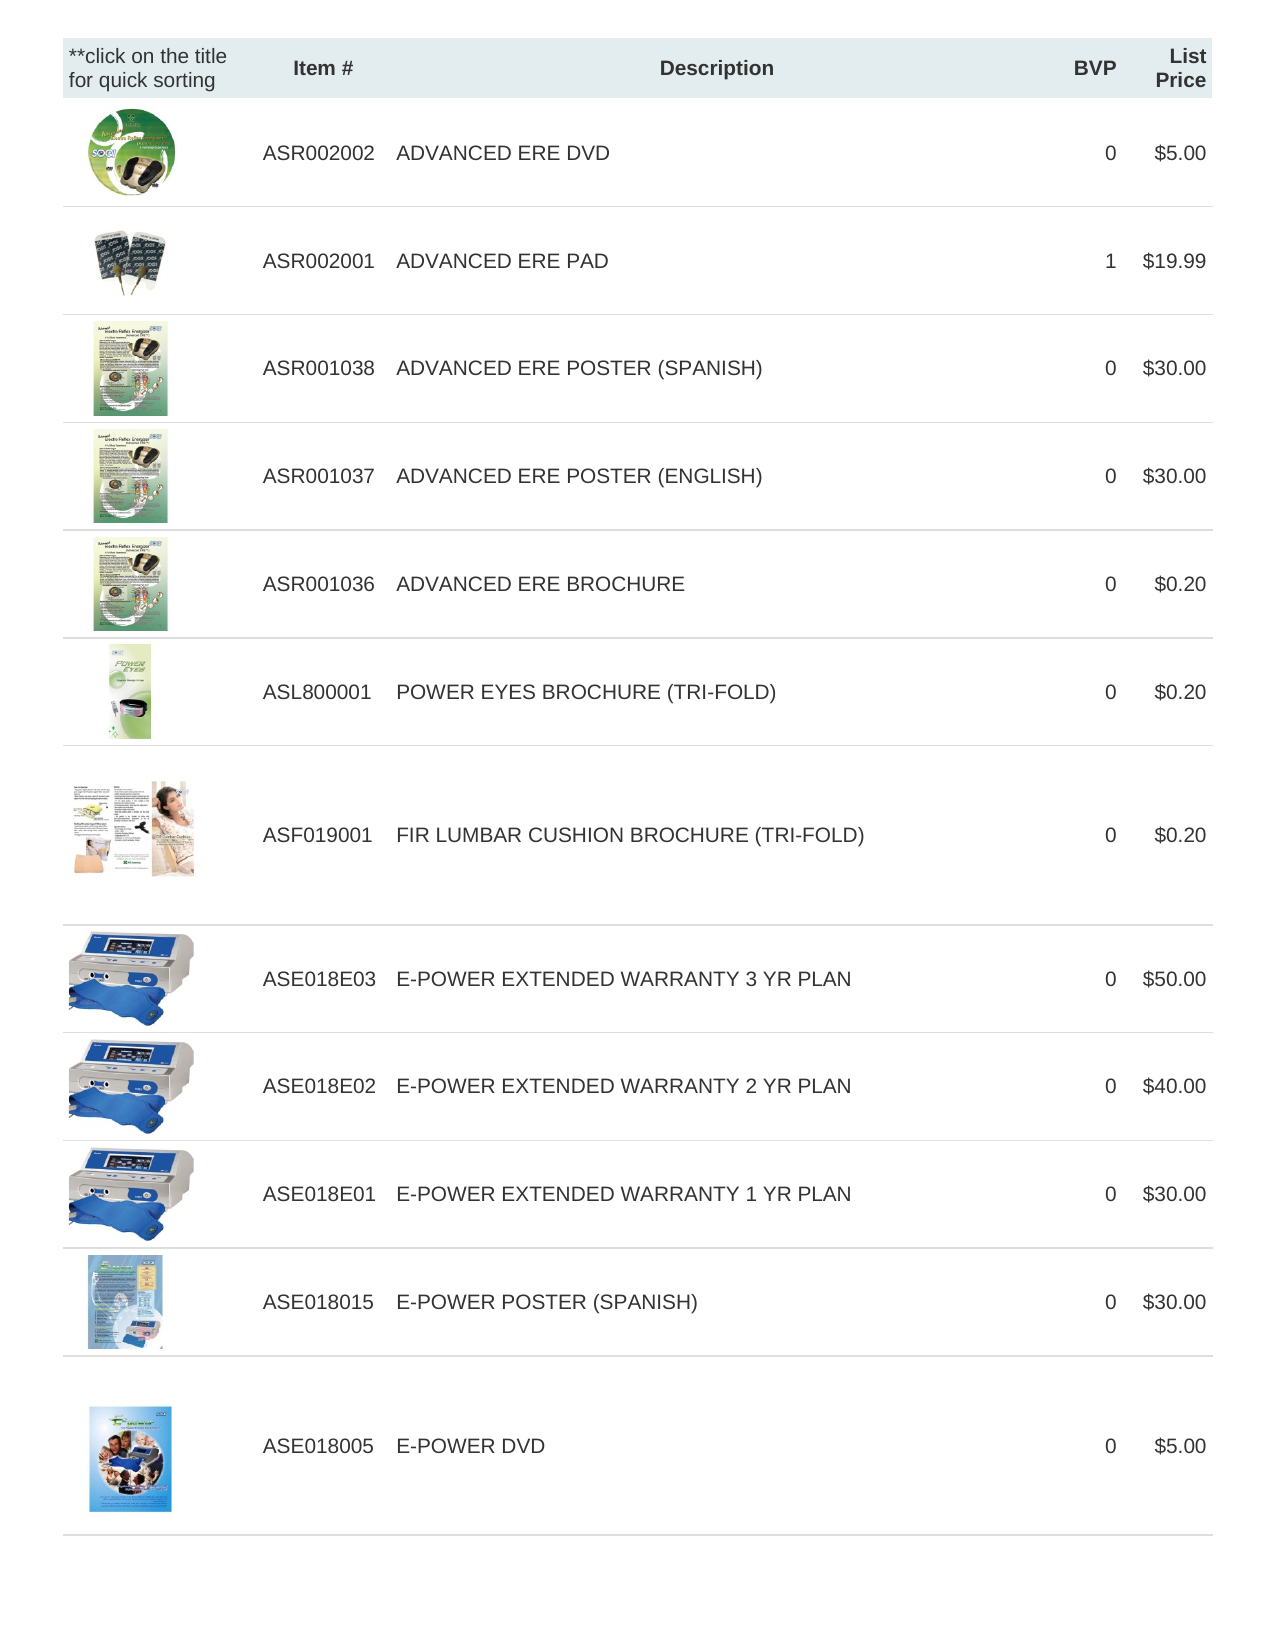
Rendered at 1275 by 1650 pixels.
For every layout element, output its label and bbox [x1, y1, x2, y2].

picture [68, 429, 194, 523]
picture [68, 537, 194, 631]
picture [68, 321, 194, 416]
picture [68, 213, 194, 308]
picture [68, 1039, 194, 1134]
picture [68, 752, 194, 918]
picture [68, 644, 194, 739]
picture [68, 105, 194, 200]
picture [68, 931, 194, 1026]
picture [68, 1362, 194, 1528]
picture [68, 1255, 194, 1349]
picture [68, 1147, 194, 1241]
